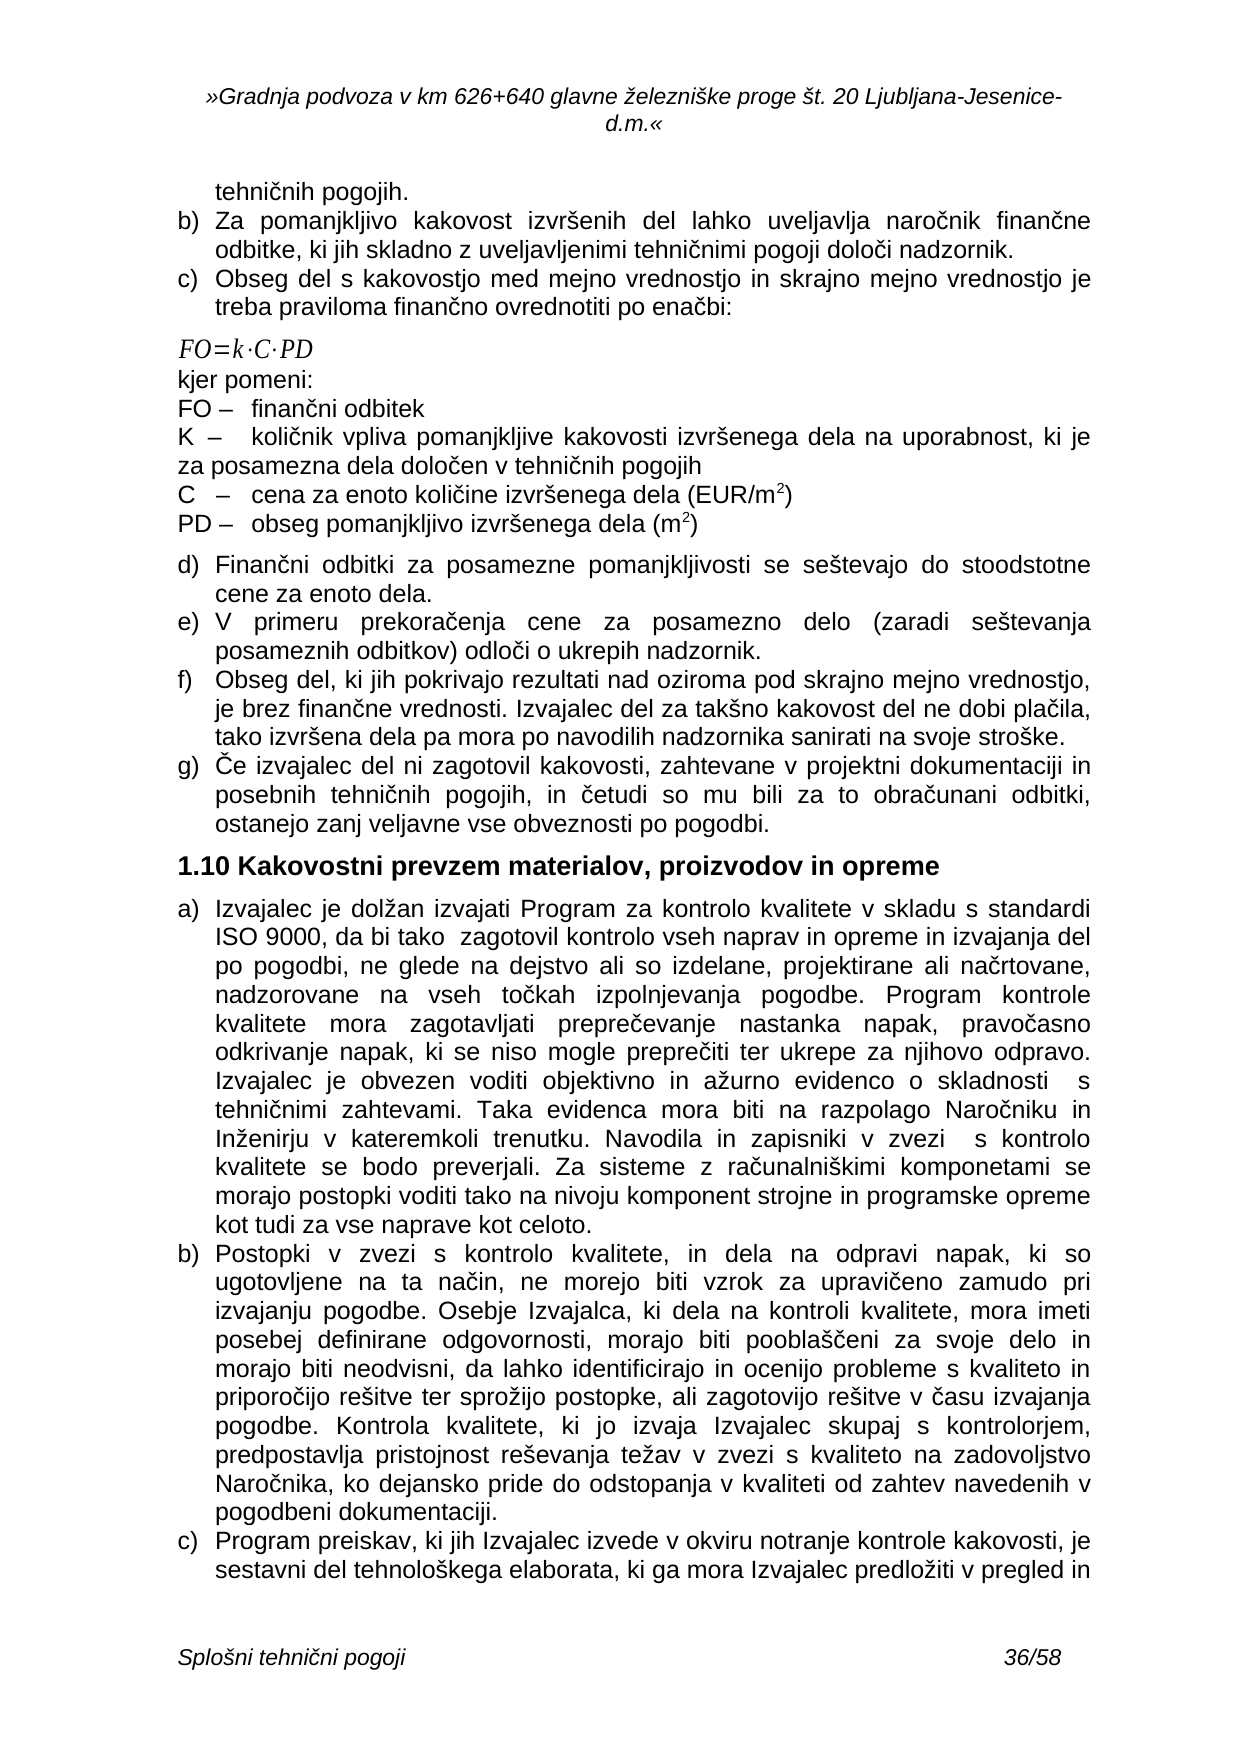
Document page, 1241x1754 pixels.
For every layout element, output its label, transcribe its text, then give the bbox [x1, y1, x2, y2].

text PD – obseg pomanjkljivo izvršenega dela (m2) [177, 508, 1092, 537]
text K – količnik vpliva pomanjkljive kakovosti izvršenega dela na uporabnost, ki je za posamezna dela določen v tehničnih pogojih [177, 422, 1092, 480]
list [177, 1526, 1092, 1583]
list Če izvajalec del ni zagotovil kakovosti, zahtevane v projektni dokumentaciji in posebnih tehničnih pogojih, in četudi so mu bili za to obračunani odbitki, ostanejo zanj veljavne vse obveznosti po pogodbi. [177, 751, 1092, 837]
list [177, 177, 1092, 206]
list Finančni odbitki za posamezne pomanjkljivosti se seštevajo do stoodstotne cene za enoto dela. [177, 550, 1092, 607]
list Izvajalec je dolžan izvajati Program za kontrolo kvalitete v skladu s standardi ISO 9000, da bi tako zagotovil kontrolo vseh naprav in opreme in izvajanja del po pogodbi, ne glede na dejstvo ali so izdelane, projektirane ali načrtovane, nadzorovane na vseh točkah izpolnjevanja pogodbe. Program kontrole kvalitete mora zagotavljati preprečevanje nastanka napak, pravočasno odkrivanje napak, ki se niso mogle preprečiti ter ukrepe za njihovo odpravo. Izvajalec je obvezen voditi objektivno in ažurno evidenco o skladnosti s tehničnimi zahtevami. Taka evidenca mora biti na razpolago Naročniku in Inženirju v kateremkoli trenutku. Navodila in zapisniki v zvezi s kontrolo kvalitete se bodo preverjali. Za sisteme z računalniškimi komponetami se morajo postopki voditi tako na nivoju komponent strojne in programske opreme kot tudi za vse naprave kot celoto. [177, 893, 1092, 1238]
text kjer pomeni: [177, 365, 1092, 393]
list Obseg del, ki jih pokrivajo rezultati nad oziroma pod skrajno mejno vrednostjo, je brez finančne vrednosti. Izvajalec del za takšno kakovost del ne dobi plačila, tako izvršena dela pa mora po navodilih nadzornika sanirati na svoje stroške. [177, 665, 1092, 751]
text FO – finančni odbitek [177, 393, 1092, 422]
text C – cena za enoto količine izvršenega dela (EUR/m2) [177, 480, 1092, 508]
list V primeru prekoračenja cene za posamezno delo (zaradi seštevanja posameznih odbitkov) odloči o ukrepih nadzornik. [177, 607, 1092, 665]
list Obseg del s kakovostjo med mejno vrednostjo in skrajno mejno vrednostjo je treba praviloma finančno ovrednotiti po enačbi: [177, 263, 1092, 321]
subtitle Kakovostni prevzem materialov, proizvodov in opreme [177, 850, 1092, 881]
list Postopki v zvezi s kontrolo kvalitete, in dela na odpravi napak, ki so ugotovljene na ta način, ne morejo biti vzrok za upravičeno zamudo pri izvajanju pogodbe. Osebje Izvajalca, ki dela na kontroli kvalitete, mora imeti posebej definirane odgovornosti, morajo biti pooblaščeni za svoje delo in morajo biti neodvisni, da lahko identificirajo in ocenijo probleme s kvaliteto in priporočijo rešitve ter sprožijo postopke, ali zagotovijo rešitve v času izvajanja pogodbe. Kontrola kvalitete, ki jo izvaja Izvajalec skupaj s kontrolorjem, predpostavlja pristojnost reševanja težav v zvezi s kvaliteto na zadovoljstvo Naročnika, ko dejansko pride do odstopanja v kvaliteti od zahtev navedenih v pogodbeni dokumentaciji. [177, 1238, 1092, 1526]
list Za pomanjkljivo kakovost izvršenih del lahko uveljavlja naročnik finančne odbitke, ki jih skladno z uveljavljenimi tehničnimi pogoji določi nadzornik. [177, 206, 1092, 263]
